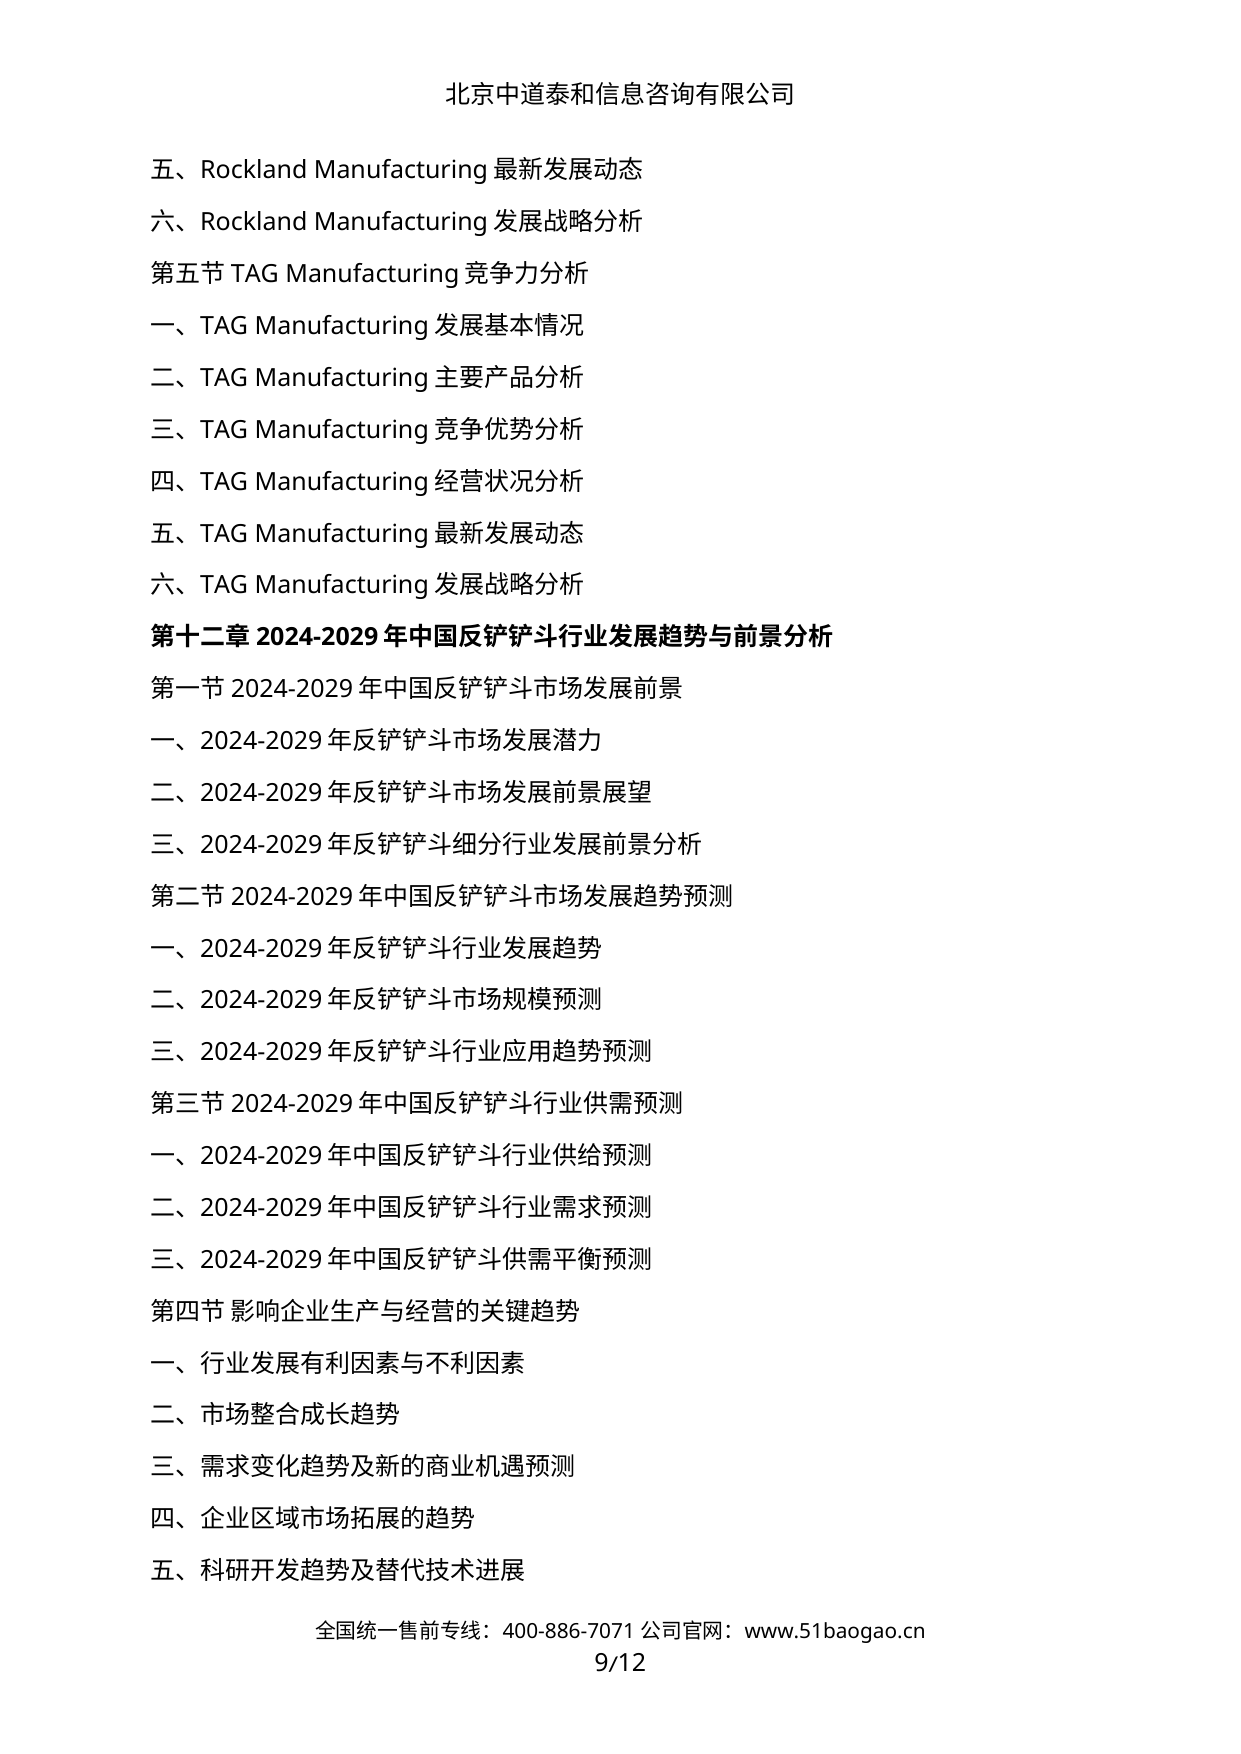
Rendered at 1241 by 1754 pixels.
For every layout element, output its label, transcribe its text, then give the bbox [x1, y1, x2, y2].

text 第二节 2024-2029年中国反铲铲斗市场发展趋势预测 [150, 876, 1090, 912]
text 四、企业区域市场拓展的趋势 [150, 1499, 1090, 1535]
text 六、Rockland Manufacturing发展战略分析 [150, 202, 1090, 238]
text 第十二章 2024-2029年中国反铲铲斗行业发展趋势与前景分析 [150, 617, 1090, 653]
text 三、2024-2029年反铲铲斗行业应用趋势预测 [150, 1032, 1090, 1068]
text 第三节 2024-2029年中国反铲铲斗行业供需预测 [150, 1084, 1090, 1120]
text 二、TAG Manufacturing主要产品分析 [150, 357, 1090, 394]
text 第五节 TAG Manufacturing竞争力分析 [150, 254, 1090, 290]
text 五、TAG Manufacturing最新发展动态 [150, 513, 1090, 549]
text 三、TAG Manufacturing竞争优势分析 [150, 409, 1090, 446]
text 一、TAG Manufacturing发展基本情况 [150, 306, 1090, 342]
text 三、2024-2029年中国反铲铲斗供需平衡预测 [150, 1239, 1090, 1276]
text 三、2024-2029年反铲铲斗细分行业发展前景分析 [150, 824, 1090, 861]
text 四、TAG Manufacturing经营状况分析 [150, 461, 1090, 497]
text 五、Rockland Manufacturing最新发展动态 [150, 150, 1090, 186]
text 一、2024-2029年中国反铲铲斗行业供给预测 [150, 1136, 1090, 1172]
text 一、2024-2029年反铲铲斗市场发展潜力 [150, 721, 1090, 757]
text 第一节 2024-2029年中国反铲铲斗市场发展前景 [150, 669, 1090, 705]
text 一、行业发展有利因素与不利因素 [150, 1343, 1090, 1379]
text 二、2024-2029年反铲铲斗市场发展前景展望 [150, 772, 1090, 809]
text 二、市场整合成长趋势 [150, 1395, 1090, 1431]
text 三、需求变化趋势及新的商业机遇预测 [150, 1447, 1090, 1483]
text 一、2024-2029年反铲铲斗行业发展趋势 [150, 928, 1090, 964]
text 第四节 影响企业生产与经营的关键趋势 [150, 1291, 1090, 1327]
text 六、TAG Manufacturing发展战略分析 [150, 565, 1090, 601]
text 五、科研开发趋势及替代技术进展 [150, 1551, 1090, 1587]
text 二、2024-2029年中国反铲铲斗行业需求预测 [150, 1187, 1090, 1224]
text 二、2024-2029年反铲铲斗市场规模预测 [150, 980, 1090, 1016]
